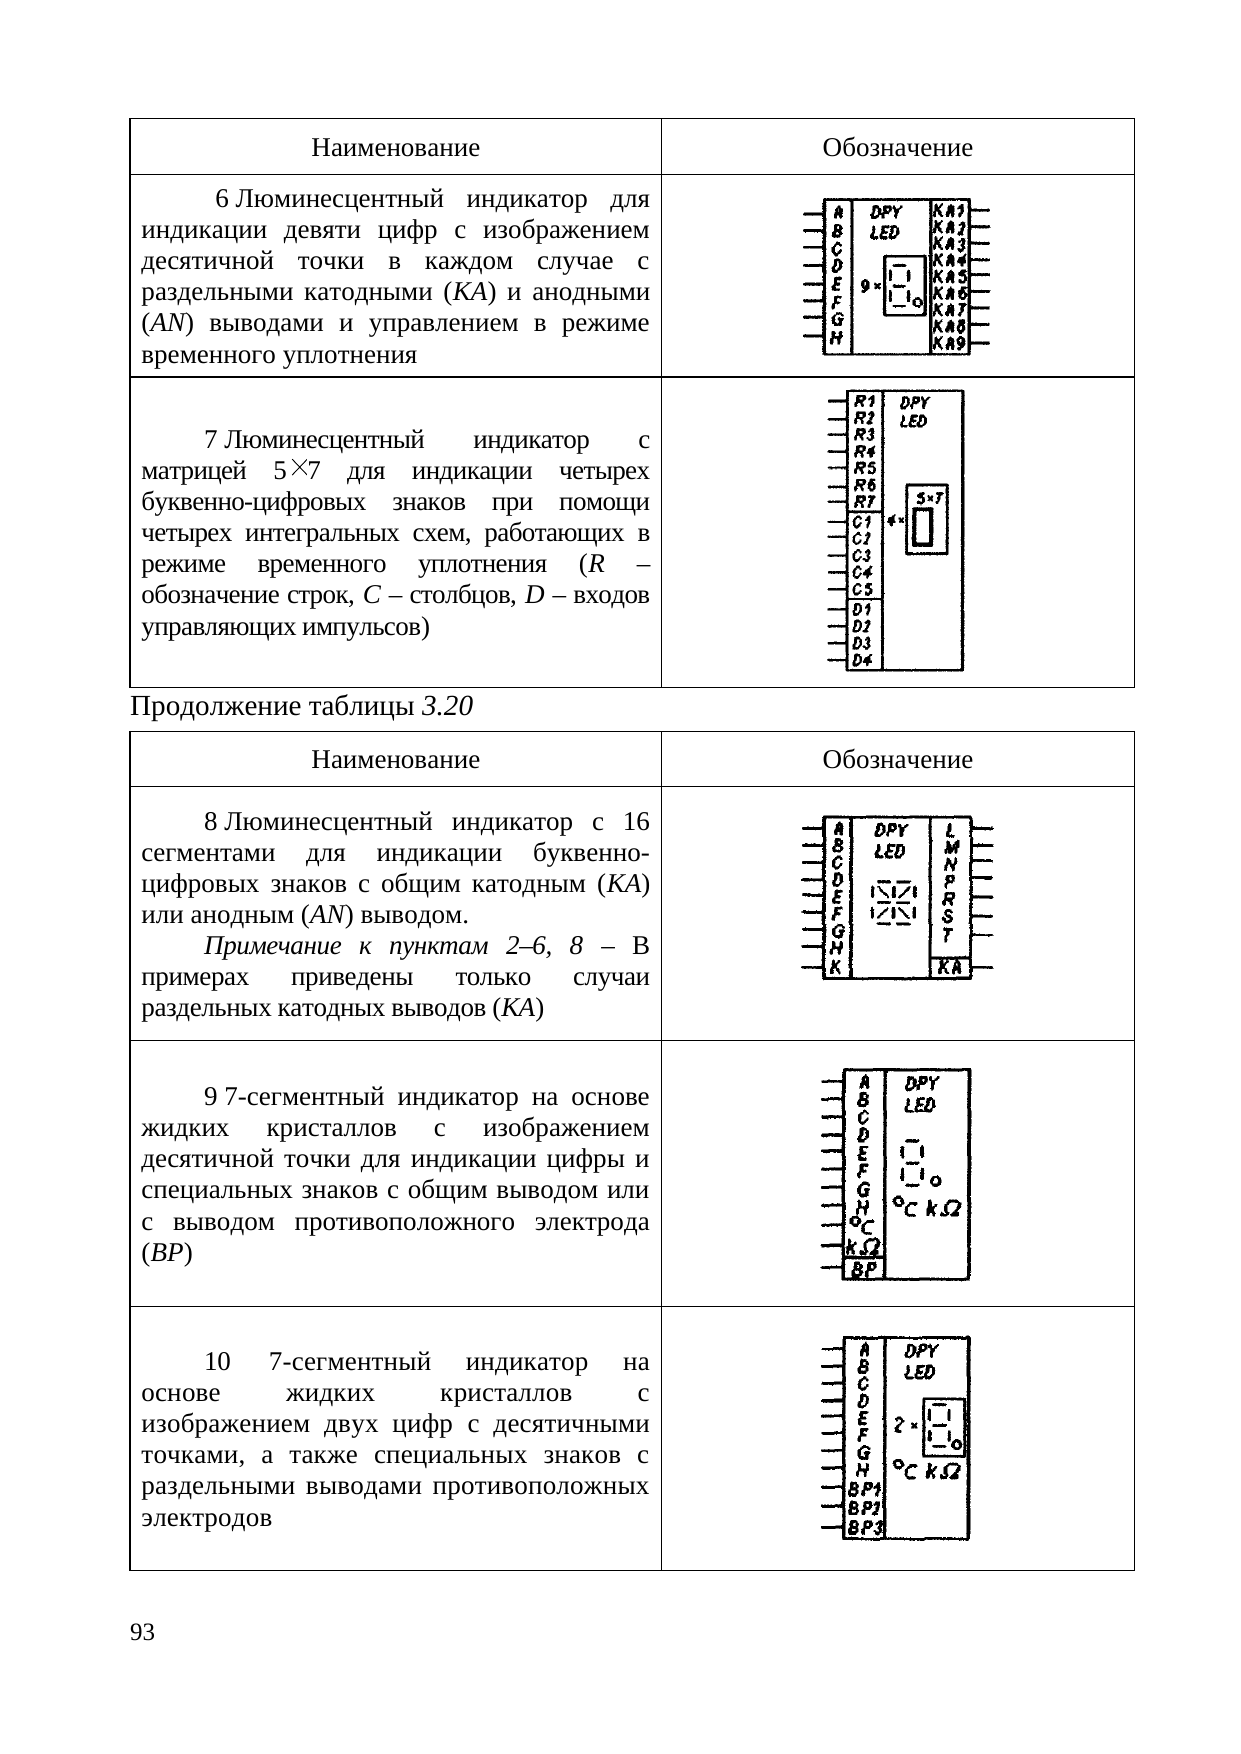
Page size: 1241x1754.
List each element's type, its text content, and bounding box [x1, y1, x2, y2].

picture [797, 812, 999, 984]
table_cell [662, 1307, 1134, 1570]
picture [821, 1334, 975, 1543]
table_cell [662, 378, 1134, 687]
table_cell 9 7-сегментный индикатор на основе жидких кристаллов с изображением десятичной точки для индикации цифры и специальных знаков с общим выводом или с выводом противоположного электрода (ВР) [131, 1041, 661, 1306]
table_cell [662, 787, 1134, 1040]
table_cell 8 Люминесцентный индикатор с 16 сегментами для индикации буквенно-цифровых знаков с общим катодным (КА) или анодным (AN) выводом. Примечание к пунктам 2–6, 8 – В примерах приведены только случаи раздельных катодных выводов (КА) [131, 787, 661, 1040]
table_cell 6 Люминесцентный индикатор для индикации девяти цифр с изображением десятичной точки в каждом случае с раздельными катодными (КА) и анодными (AN) выводами и управлением в режиме временного уплотнения [131, 175, 661, 376]
table_cell 7 Люминесцентный индикатор с матрицей 57 для индикации четырех буквенно-цифровых знаков при помощи четырех интегральных схем, работающих в режиме временного уплотнения (R – обозначение строк, С – столбцов, D – входов управляющих импульсов) [131, 378, 661, 687]
picture [820, 1061, 976, 1286]
picture [826, 388, 970, 676]
table_cell [662, 1041, 1134, 1306]
table_cell 10 7-сегментный индикатор на основе жидких кристаллов с изображением двух цифр с десятичными точками, а также специальных знаков с раздельными выводами противоположных электродов [131, 1307, 661, 1570]
table_header Обозначение [662, 732, 1134, 786]
table_header Наименование [131, 119, 661, 173]
table_header Наименование [131, 732, 661, 786]
table_cell [662, 175, 1134, 376]
picture [798, 195, 997, 356]
table_header Обозначение [662, 119, 1134, 173]
text Продолжение таблицы 3.20 [130, 688, 1134, 721]
